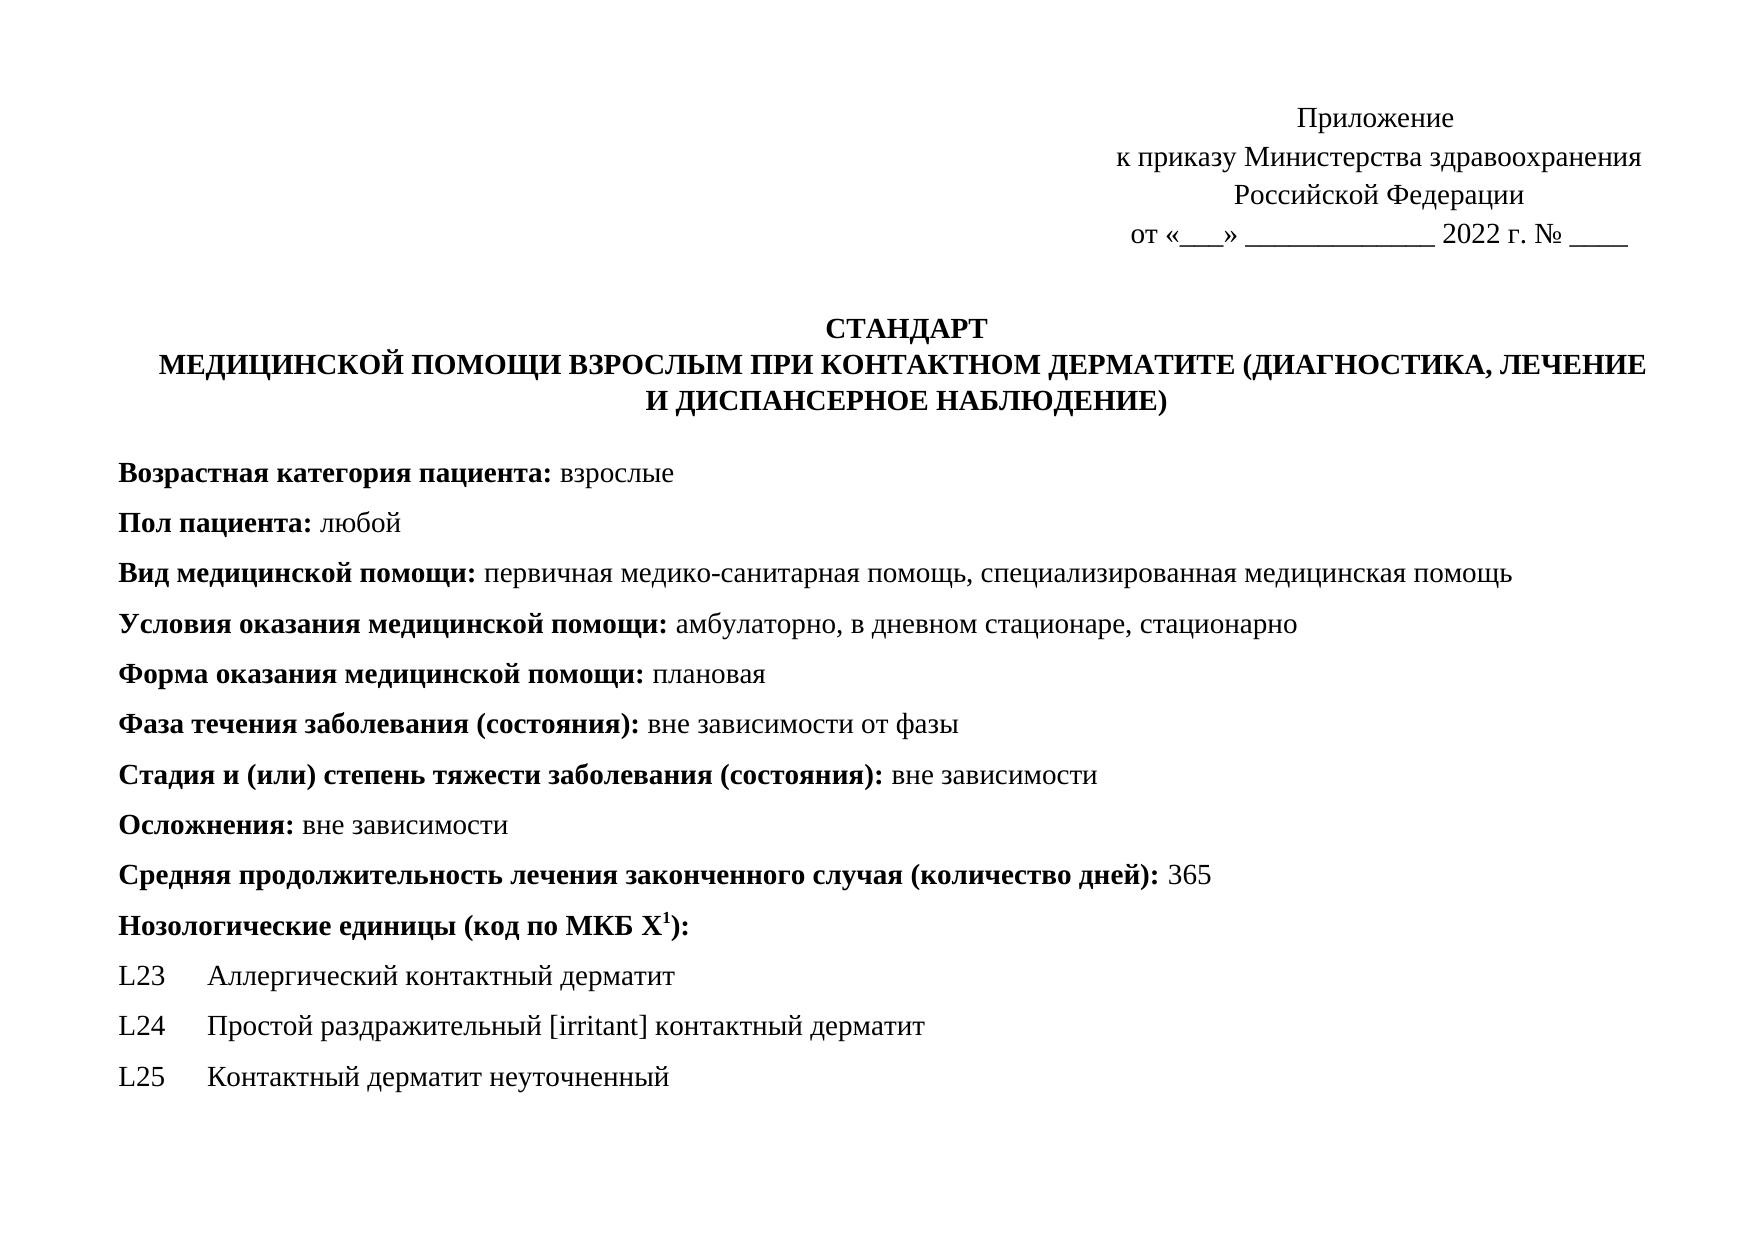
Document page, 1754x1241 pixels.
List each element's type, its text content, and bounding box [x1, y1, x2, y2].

text L24 Простой раздражительный [irritant] контактный дерматит [118, 1008, 1695, 1042]
text Форма оказания медицинской помощи: плановая [118, 656, 1695, 690]
text Стадия и (или) степень тяжести заболевания (состояния): вне зависимости [118, 757, 1695, 790]
text медицинской помощи взрослым при контактном дерматите (ДИАГНОСТИКА, ЛЕЧЕНИЕ и Диспансерное наблюдение) [118, 347, 1695, 417]
text Стандарт [118, 311, 1695, 344]
text Возрастная категория пациента: взрослые [118, 455, 1695, 488]
text Фаза течения заболевания (состояния): вне зависимости от фазы [118, 706, 1695, 740]
text Пол пациента: любой [118, 505, 1695, 539]
text Вид медицинской помощи: первичная медико-санитарная помощь, специализированная медицинская помощь [118, 556, 1695, 589]
text Приложение к приказу Министерства здравоохранения Российской Федерации от «___» _____________ 2022 г. № ____ [1063, 100, 1695, 249]
text Средняя продолжительность лечения законченного случая (количество дней): 365 [118, 857, 1695, 891]
text Условия оказания медицинской помощи: амбулаторно, в дневном стационаре, стационарно [118, 606, 1695, 639]
text Нозологические единицы (код по МКБ X1): [118, 908, 1695, 941]
text Осложнения: вне зависимости [118, 807, 1695, 841]
text L25 Контактный дерматит неуточненный [118, 1059, 1695, 1092]
text L23 Аллергический контактный дерматит [118, 958, 1695, 992]
